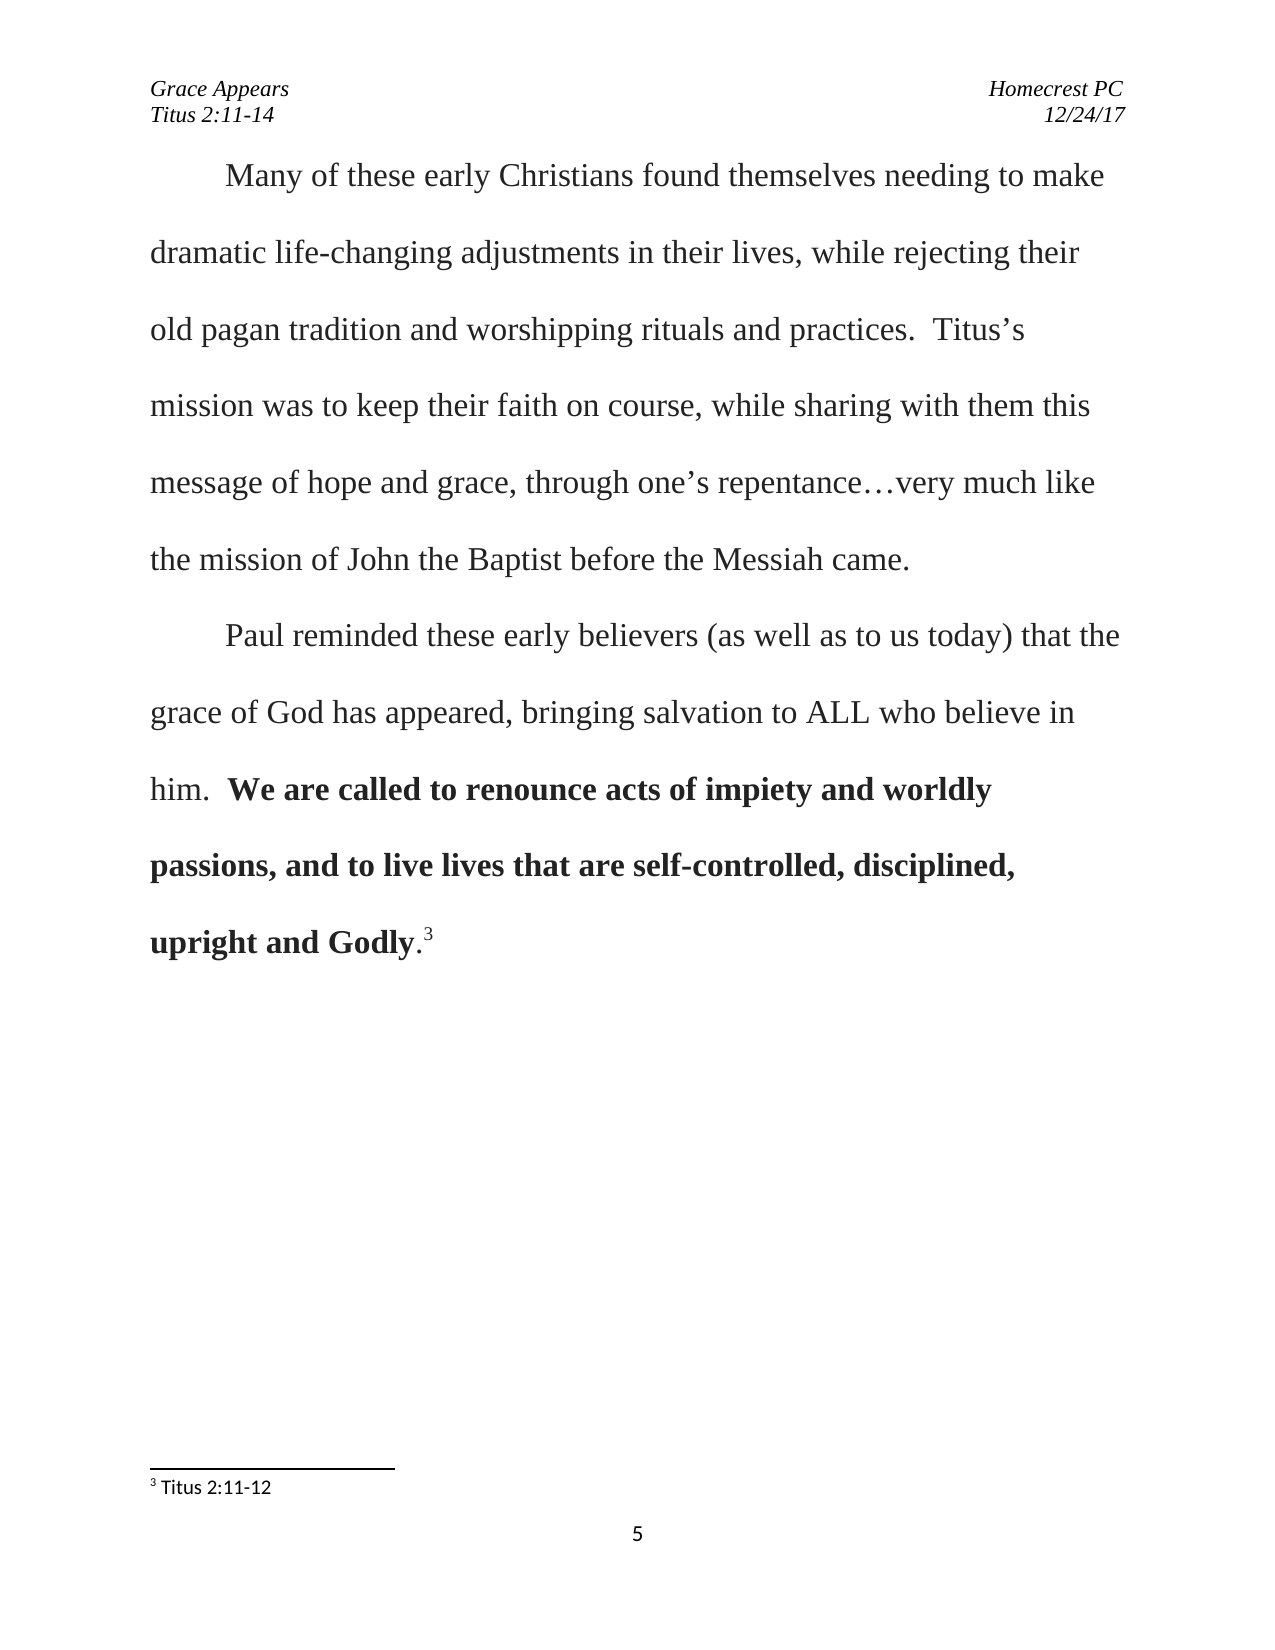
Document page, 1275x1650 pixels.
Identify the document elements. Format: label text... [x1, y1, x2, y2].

text Many of these early Christians found themselves needing to make dramatic life-changing adjustments in their lives, while rejecting their old pagan tradition and worshipping rituals and practices. Titus’s mission was to keep their faith on course, while sharing with them this message of hope and grace, through one’s repentance…very much like the mission of John the Baptist before the Messiah came. [150, 156, 1125, 577]
text Paul reminded these early believers (as well as to us today) that the grace of God has appeared, bringing salvation to ALL who believe in him. We are called to renounce acts of impiety and worldly passions, and to live lives that are self-controlled, disciplined, upright and Godly. [150, 616, 1125, 961]
